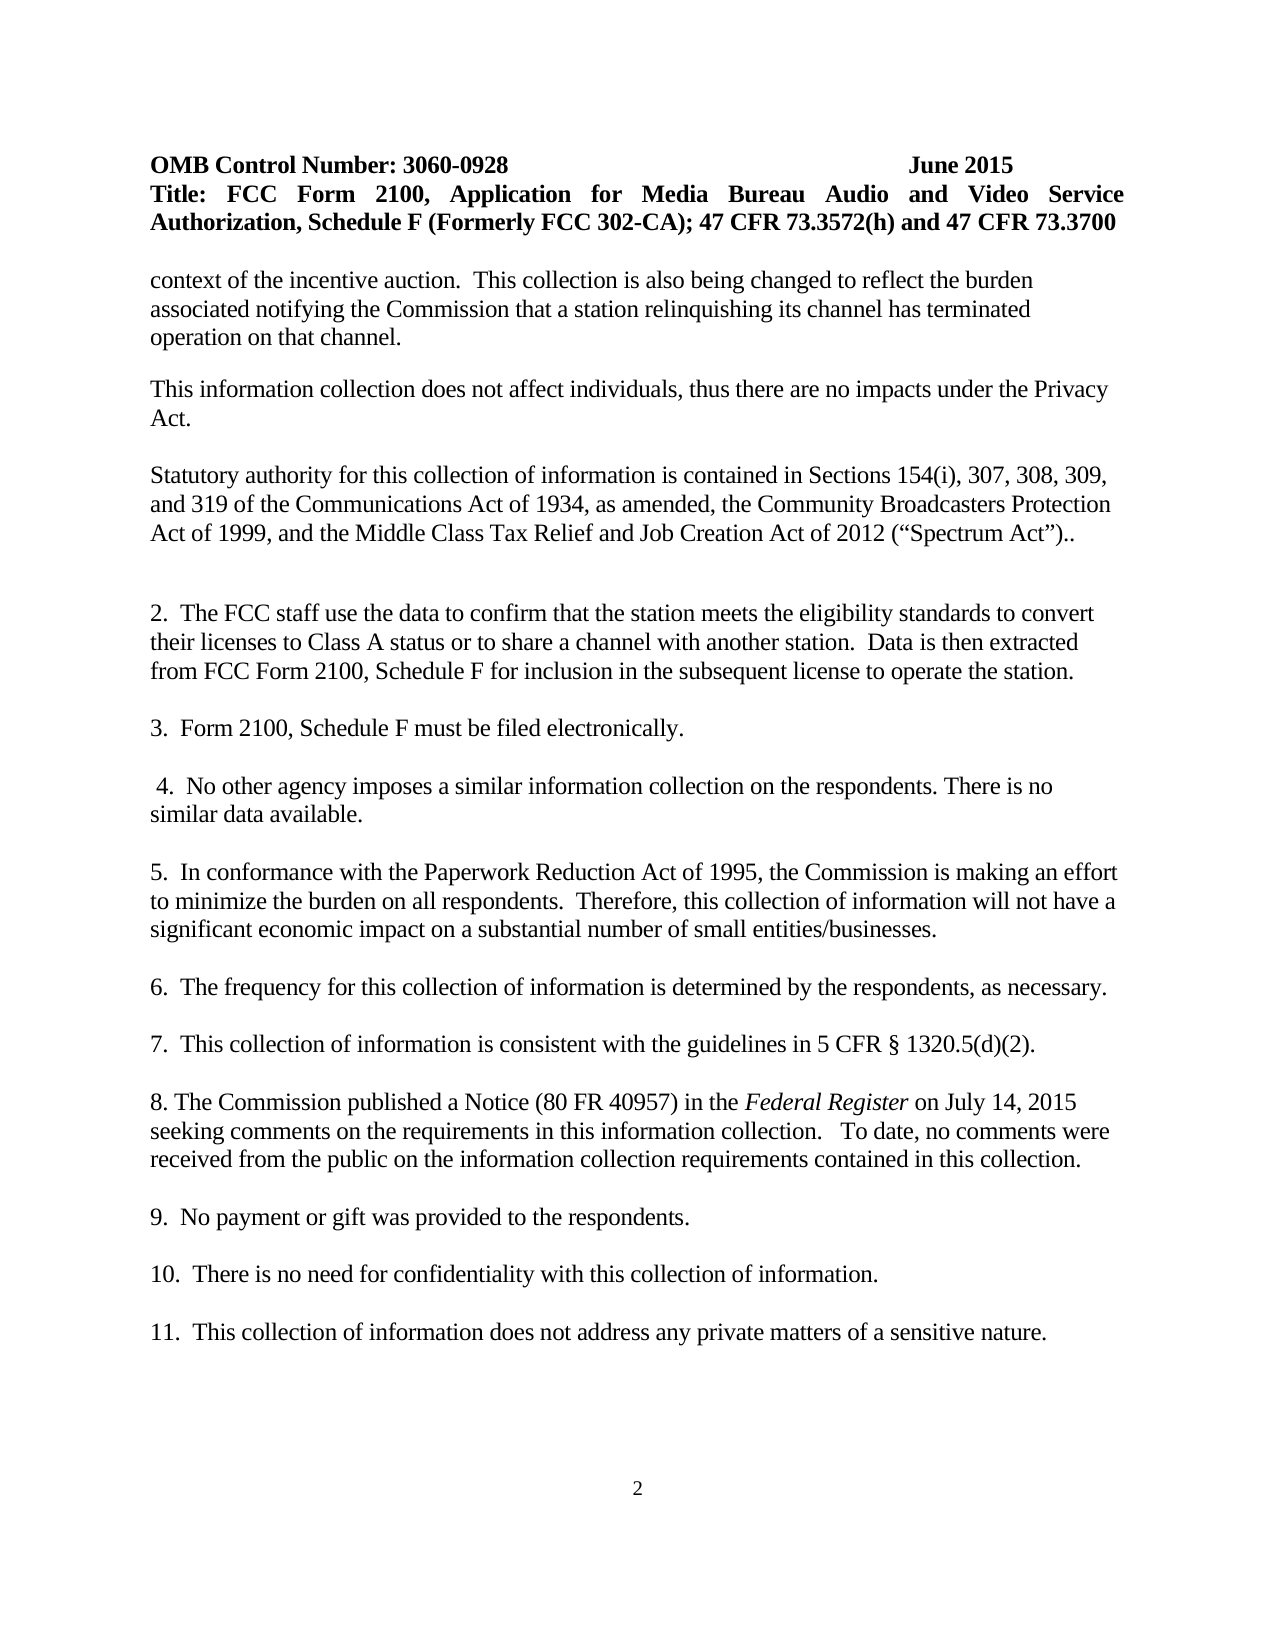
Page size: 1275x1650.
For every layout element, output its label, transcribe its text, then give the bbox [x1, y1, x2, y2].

text 2. The FCC staff use the data to confirm that the station meets the eligibility standards to convert their licenses to Class A status or to share a channel with another station. Data is then extracted from FCC Form 2100, Schedule F for inclusion in the subsequent license to operate the station. [150, 598, 1125, 684]
text 8. The Commission published a Notice (80 FR 40957) in the Federal Register on July 14, 2015 seeking comments on the requirements in this information collection. To date, no comments were received from the public on the information collection requirements contained in this collection. [150, 1087, 1125, 1173]
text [150, 265, 1125, 351]
text 3. Form 2100, Schedule F must be filed electronically. [150, 713, 1125, 742]
text 6. The frequency for this collection of information is determined by the respondents, as necessary. [150, 972, 1125, 1001]
text 5. In conformance with the Paperwork Reduction Act of 1995, the Commission is making an effort to minimize the burden on all respondents. Therefore, this collection of information will not have a significant economic impact on a substantial number of small entities/businesses. [150, 857, 1125, 943]
text and 319 of the Communications Act of 1934, as amended, the Community Broadcasters Protection Act of 1999, and the Middle Class Tax Relief and Job Creation Act of 2012 (“Spectrum Act”).. [150, 489, 1125, 547]
text This information collection does not affect individuals, thus there are no impacts under the Privacy Act. [191, 374, 1125, 432]
text Statutory authority for this collection of information is contained in Sections 154(i), 307, 308, 309, [150, 460, 1125, 489]
text 7. This collection of information is consistent with the guidelines in 5 CFR § 1320.5(d)(2). [150, 1029, 1125, 1058]
text 9. No payment or gift was provided to the respondents. [150, 1202, 1125, 1231]
text 11. This collection of information does not address any private matters of a sensitive nature. [150, 1317, 1125, 1346]
text 10. There is no need for confidentiality with this collection of information. [150, 1259, 1125, 1288]
text 4. No other agency imposes a similar information collection on the respondents. There is no similar data available. [150, 771, 1125, 828]
